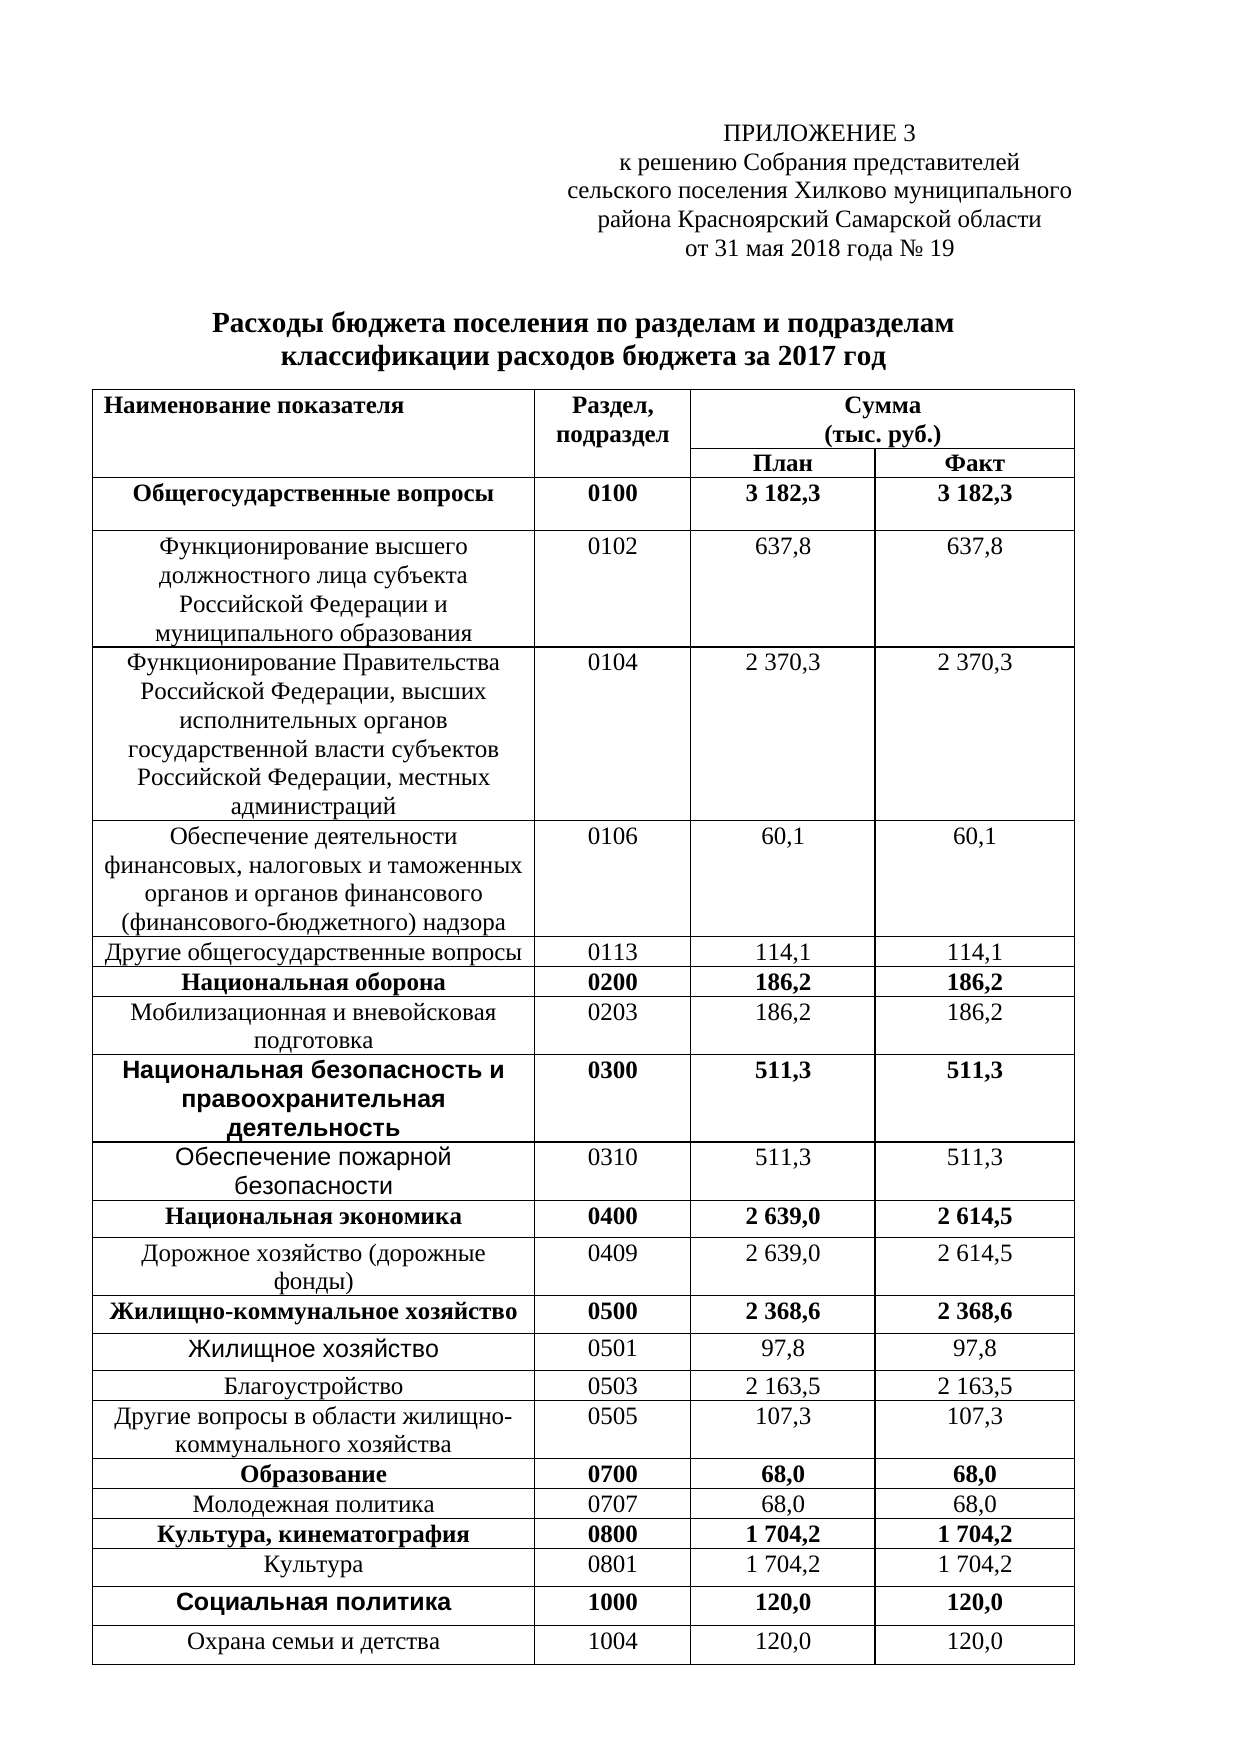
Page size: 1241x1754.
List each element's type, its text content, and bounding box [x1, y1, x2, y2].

table_header Наименование показателя [93, 390, 534, 477]
table_cell 0113 [535, 937, 690, 966]
table_cell 2 368,6 [876, 1296, 1074, 1332]
table_cell 0100 [535, 478, 690, 530]
table_cell Национальная безопасность и правоохранительная деятельность [93, 1055, 534, 1141]
table_cell Общегосударственные вопросы [93, 478, 534, 530]
table_cell 0203 [535, 997, 690, 1054]
text сельского поселения Хилково муниципального района Красноярский Самарской области [546, 176, 1093, 233]
table_header Раздел, подраздел [535, 390, 690, 477]
table_cell 1 704,2 [876, 1549, 1074, 1586]
table_cell 107,3 [691, 1401, 874, 1458]
table_cell Обеспечение пожарной безопасности [93, 1143, 534, 1200]
table_cell 120,0 [691, 1626, 874, 1663]
table_cell Жилищное хозяйство [93, 1334, 534, 1370]
table_cell Молодежная политика [93, 1489, 534, 1518]
table_cell 186,2 [876, 967, 1074, 996]
table_cell 0200 [535, 967, 690, 996]
table_cell Охрана семьи и детства [93, 1626, 534, 1663]
table_cell 637,8 [876, 531, 1074, 646]
text от 31 мая 2018 года № 19 [546, 233, 1093, 262]
table_cell 511,3 [691, 1055, 874, 1141]
table_cell 2 370,3 [691, 648, 874, 820]
table_cell Национальная экономика [93, 1201, 534, 1237]
table_cell 68,0 [876, 1489, 1074, 1518]
table_cell 2 639,0 [691, 1238, 874, 1295]
table_cell Национальная оборона [93, 967, 534, 996]
text Расходы бюджета поселения по разделам и подразделам [74, 305, 1093, 338]
table_cell 0501 [535, 1334, 690, 1370]
table_cell 0503 [535, 1371, 690, 1400]
table_cell 68,0 [691, 1459, 874, 1488]
table_cell 186,2 [691, 997, 874, 1054]
table_cell 2 368,6 [691, 1296, 874, 1332]
table_cell Мобилизационная и вневойсковая подготовка [93, 997, 534, 1054]
table_cell 637,8 [691, 531, 874, 646]
table_cell 114,1 [876, 937, 1074, 966]
table_cell 2 163,5 [876, 1371, 1074, 1400]
text классификации расходов бюджета за 2017 год [74, 338, 1093, 372]
table_cell 511,3 [876, 1055, 1074, 1141]
table_cell 0400 [535, 1201, 690, 1237]
table_cell 1 704,2 [876, 1519, 1074, 1548]
table_cell Жилищно-коммунальное хозяйство [93, 1296, 534, 1332]
table_cell 68,0 [691, 1489, 874, 1518]
table_cell 0500 [535, 1296, 690, 1332]
table_cell 511,3 [691, 1143, 874, 1200]
table_cell 0801 [535, 1549, 690, 1586]
table_cell 2 614,5 [876, 1238, 1074, 1295]
table_cell Функционирование Правительства Российской Федерации, высших исполнительных органов государственной власти субъектов Российской Федерации, местных администраций [93, 648, 534, 820]
table_cell Другие вопросы в области жилищно-коммунального хозяйства [93, 1401, 534, 1458]
table_cell 2 614,5 [876, 1201, 1074, 1237]
table_cell 2 639,0 [691, 1201, 874, 1237]
table_cell Образование [93, 1459, 534, 1488]
table_cell Другие общегосударственные вопросы [93, 937, 534, 966]
table_cell 186,2 [691, 967, 874, 996]
table_cell Культура [93, 1549, 534, 1586]
table_cell 1000 [535, 1587, 690, 1625]
table_cell 0310 [535, 1143, 690, 1200]
table_cell 2 370,3 [876, 648, 1074, 820]
table_cell Дорожное хозяйство (дорожные фонды) [93, 1238, 534, 1295]
table_cell 1004 [535, 1626, 690, 1663]
table_cell Благоустройство [93, 1371, 534, 1400]
text к решению Собрания представителей [546, 147, 1093, 176]
table_cell 0707 [535, 1489, 690, 1518]
table_cell 68,0 [876, 1459, 1074, 1488]
table_cell 120,0 [876, 1626, 1074, 1663]
table_cell 0104 [535, 648, 690, 820]
table_cell 0800 [535, 1519, 690, 1548]
table_cell 97,8 [876, 1334, 1074, 1370]
table_cell 0700 [535, 1459, 690, 1488]
text ПРИЛОЖЕНИЕ 3 [546, 118, 1093, 147]
table_cell 1 704,2 [691, 1519, 874, 1548]
table_cell Культура, кинематография [93, 1519, 534, 1548]
table_cell Обеспечение деятельности финансовых, налоговых и таможенных органов и органов финансового (финансового-бюджетного) надзора [93, 821, 534, 936]
table_cell 1 704,2 [691, 1549, 874, 1586]
table_cell Факт [876, 449, 1074, 477]
table_cell План [691, 449, 874, 477]
table_cell 97,8 [691, 1334, 874, 1370]
table_cell 120,0 [876, 1587, 1074, 1625]
table_cell Социальная политика [93, 1587, 534, 1625]
table_cell 511,3 [876, 1143, 1074, 1200]
table_cell 120,0 [691, 1587, 874, 1625]
table_cell 0505 [535, 1401, 690, 1458]
table_cell 186,2 [876, 997, 1074, 1054]
table_cell 0102 [535, 531, 690, 646]
table_cell 3 182,3 [691, 478, 874, 530]
table_cell 0106 [535, 821, 690, 936]
table_cell 3 182,3 [876, 478, 1074, 530]
table_cell Функционирование высшего должностного лица субъекта Российской Федерации и муниципального образования [93, 531, 534, 646]
table_cell 0300 [535, 1055, 690, 1141]
table_cell 107,3 [876, 1401, 1074, 1458]
table_cell 60,1 [876, 821, 1074, 936]
table_cell 60,1 [691, 821, 874, 936]
table_header Сумма (тыс. руб.) [691, 390, 1074, 447]
table_cell 2 163,5 [691, 1371, 874, 1400]
table_cell 0409 [535, 1238, 690, 1295]
table_cell 114,1 [691, 937, 874, 966]
